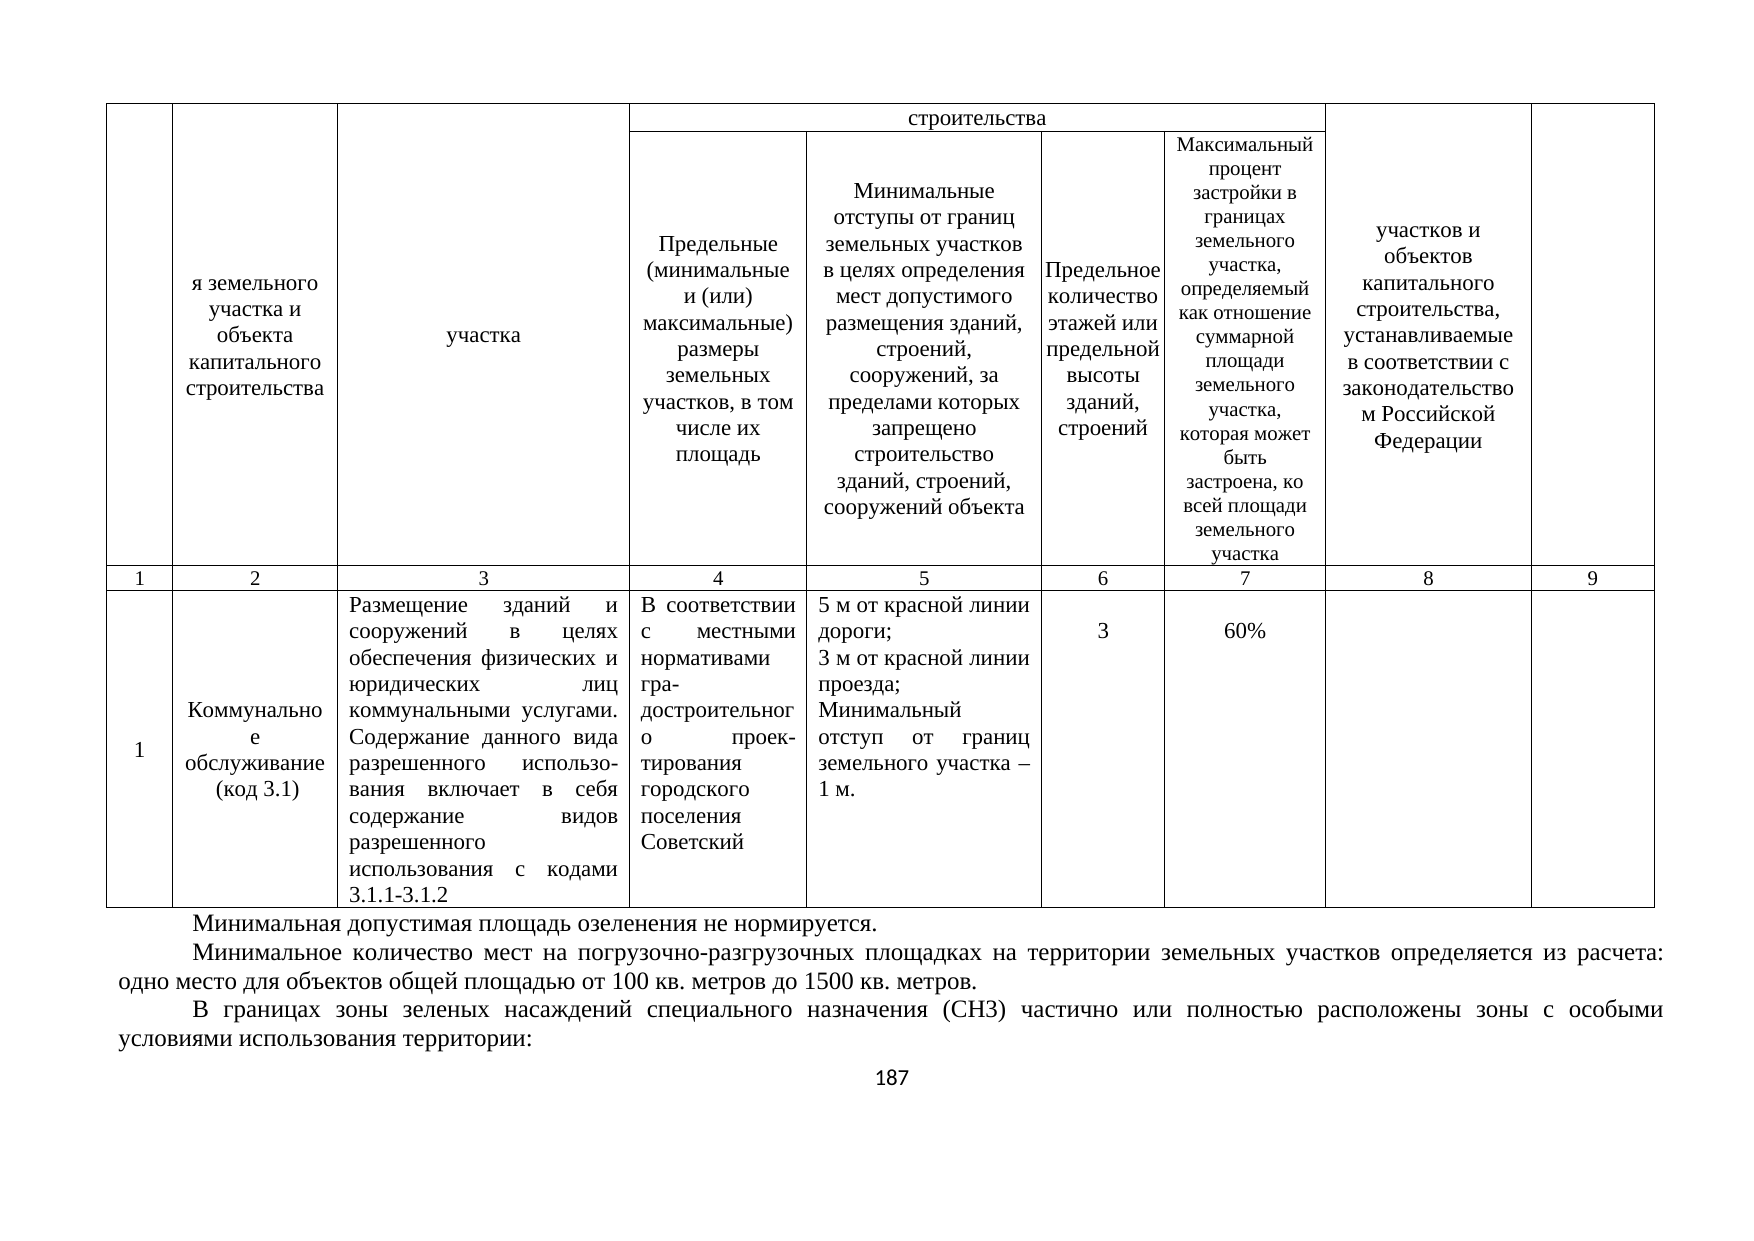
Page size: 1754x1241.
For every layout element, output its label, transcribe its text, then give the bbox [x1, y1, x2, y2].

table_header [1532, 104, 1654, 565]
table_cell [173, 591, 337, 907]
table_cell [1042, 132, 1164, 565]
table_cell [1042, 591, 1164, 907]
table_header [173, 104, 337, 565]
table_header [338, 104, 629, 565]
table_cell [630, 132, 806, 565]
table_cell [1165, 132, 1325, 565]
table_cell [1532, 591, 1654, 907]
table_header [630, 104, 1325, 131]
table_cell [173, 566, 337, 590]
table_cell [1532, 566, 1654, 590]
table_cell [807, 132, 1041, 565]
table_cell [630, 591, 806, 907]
text Минимальная допустимая площадь озеленения не нормируется. [118, 908, 1665, 937]
text Минимальное количество мест на погрузочно-разгрузочных площадках на территории земельных участков определяется из расчета: одно место для объектов общей площадью от 100 кв. метров до 1500 кв. метров. [118, 937, 1665, 994]
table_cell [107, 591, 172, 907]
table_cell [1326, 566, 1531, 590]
text В границах зоны зеленых насаждений специального назначения (СН3) частично или полностью расположены зоны с особыми условиями использования территории: [118, 994, 1665, 1052]
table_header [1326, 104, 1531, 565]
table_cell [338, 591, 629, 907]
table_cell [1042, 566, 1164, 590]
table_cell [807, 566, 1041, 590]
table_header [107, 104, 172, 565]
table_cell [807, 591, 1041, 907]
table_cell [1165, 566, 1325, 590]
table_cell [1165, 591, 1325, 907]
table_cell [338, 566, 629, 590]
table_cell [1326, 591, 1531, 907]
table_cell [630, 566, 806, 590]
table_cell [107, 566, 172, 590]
